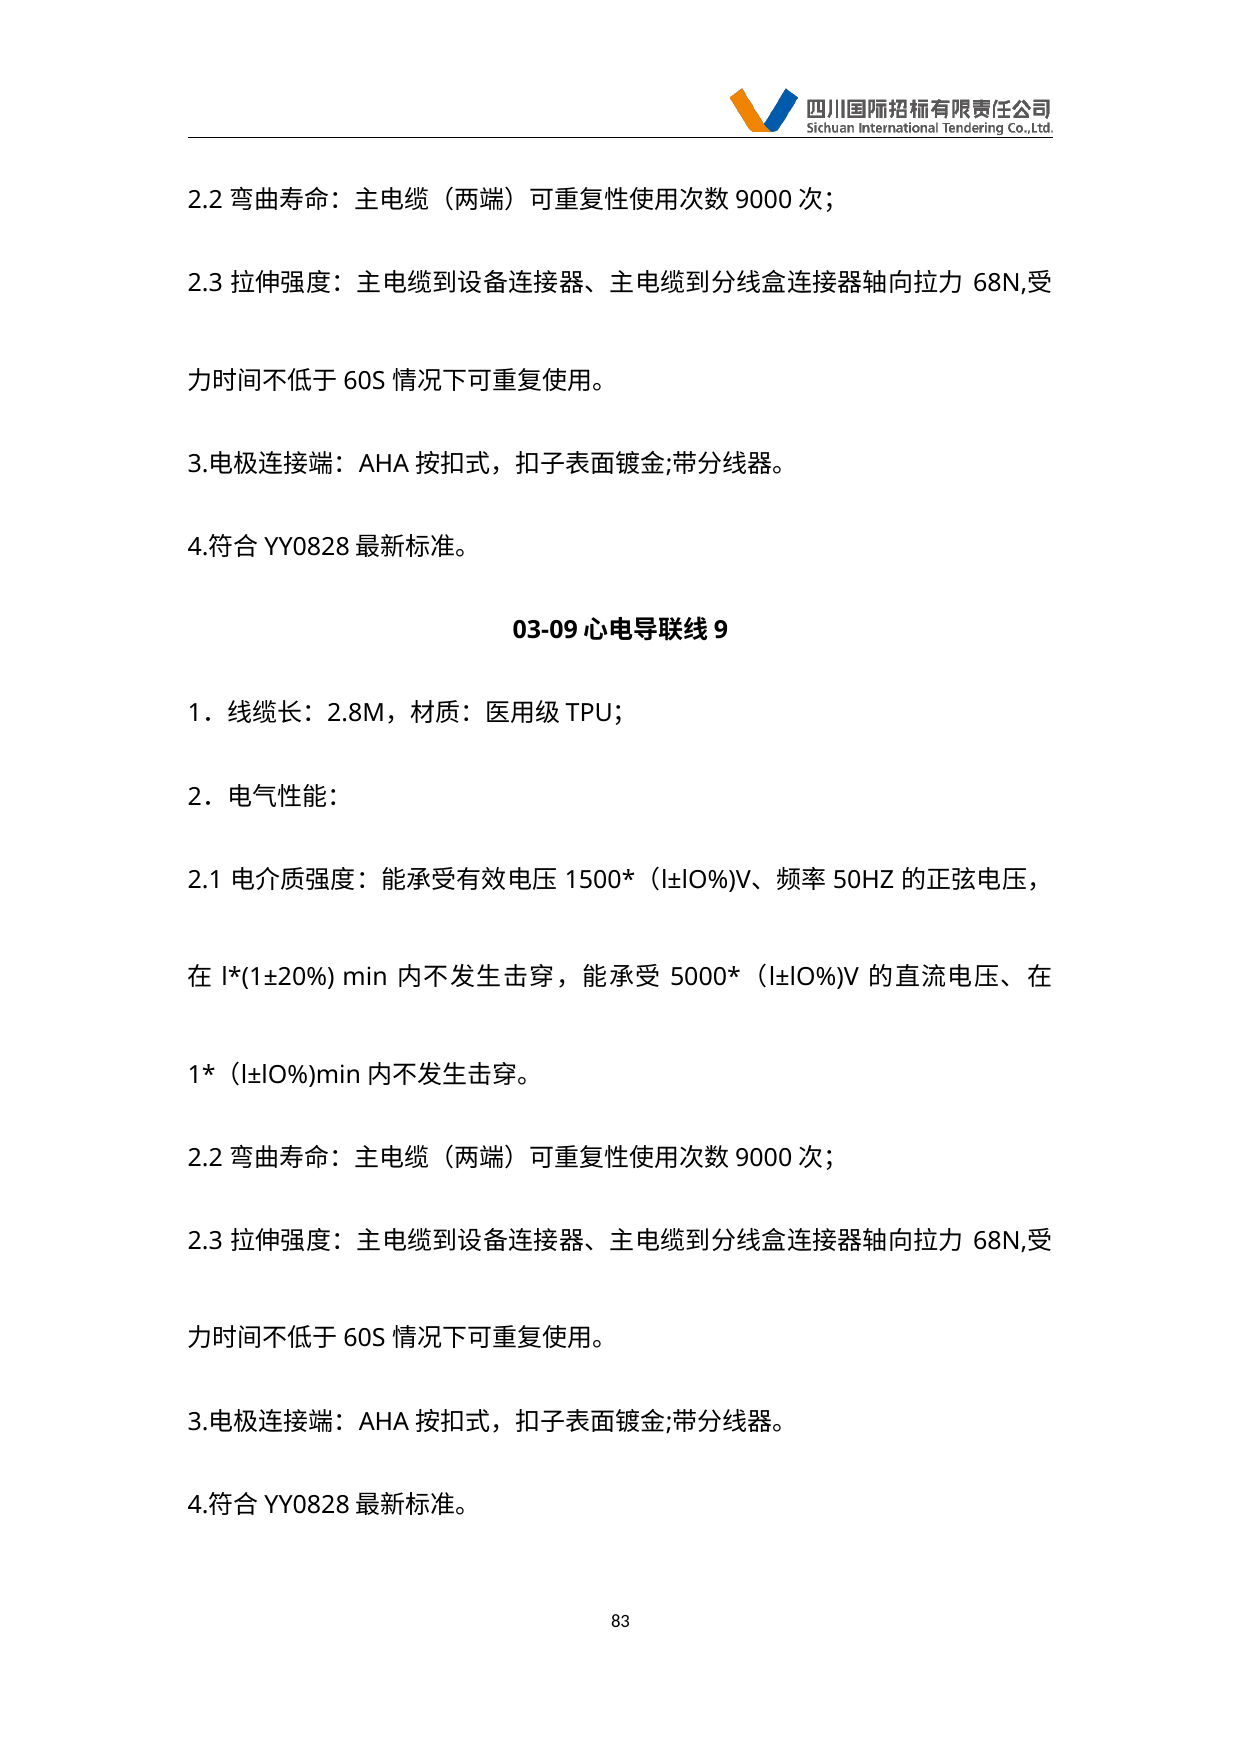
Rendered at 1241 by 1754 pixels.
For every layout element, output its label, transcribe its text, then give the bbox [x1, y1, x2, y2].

text 3.电极连接端：AHA 按扣式，扣子表面镀金;带分线器。 [187, 1387, 1053, 1452]
text 2.3 拉伸强度：主电缆到设备连接器、主电缆到分线盒连接器轴向拉力 68N,受力时间不低于 60S 情况下可重复使用。 [187, 1206, 1053, 1368]
text 2.2 弯曲寿命：主电缆（两端）可重复性使用次数 9000 次； [187, 165, 1053, 230]
text 3.电极连接端：AHA 按扣式，扣子表面镀金;带分线器。 [187, 429, 1053, 494]
text 03-09心电导联线 9 [187, 595, 1053, 660]
text 1．线缆长：2.8M，材质：医用级 TPU； [187, 678, 1053, 743]
picture [729, 88, 1053, 135]
text 2．电气性能： [187, 762, 1053, 827]
text 2.3 拉伸强度：主电缆到设备连接器、主电缆到分线盒连接器轴向拉力 68N,受力时间不低于 60S 情况下可重复使用。 [187, 248, 1053, 411]
text 4.符合 YY0828最新标准。 [187, 512, 1053, 577]
text 4.符合 YY0828最新标准。 [187, 1470, 1053, 1535]
text 2.1 电介质强度：能承受有效电压 1500*（l±lO%)V、频率 50HZ 的正弦电压，在 l*(1±20%) min 内不发生击穿，能承受 5000*（l±lO%)V 的直流电压、在 1*（l±lO%)min 内不发生击穿。 [187, 845, 1053, 1105]
text 2.2 弯曲寿命：主电缆（两端）可重复性使用次数 9000 次； [187, 1123, 1053, 1188]
